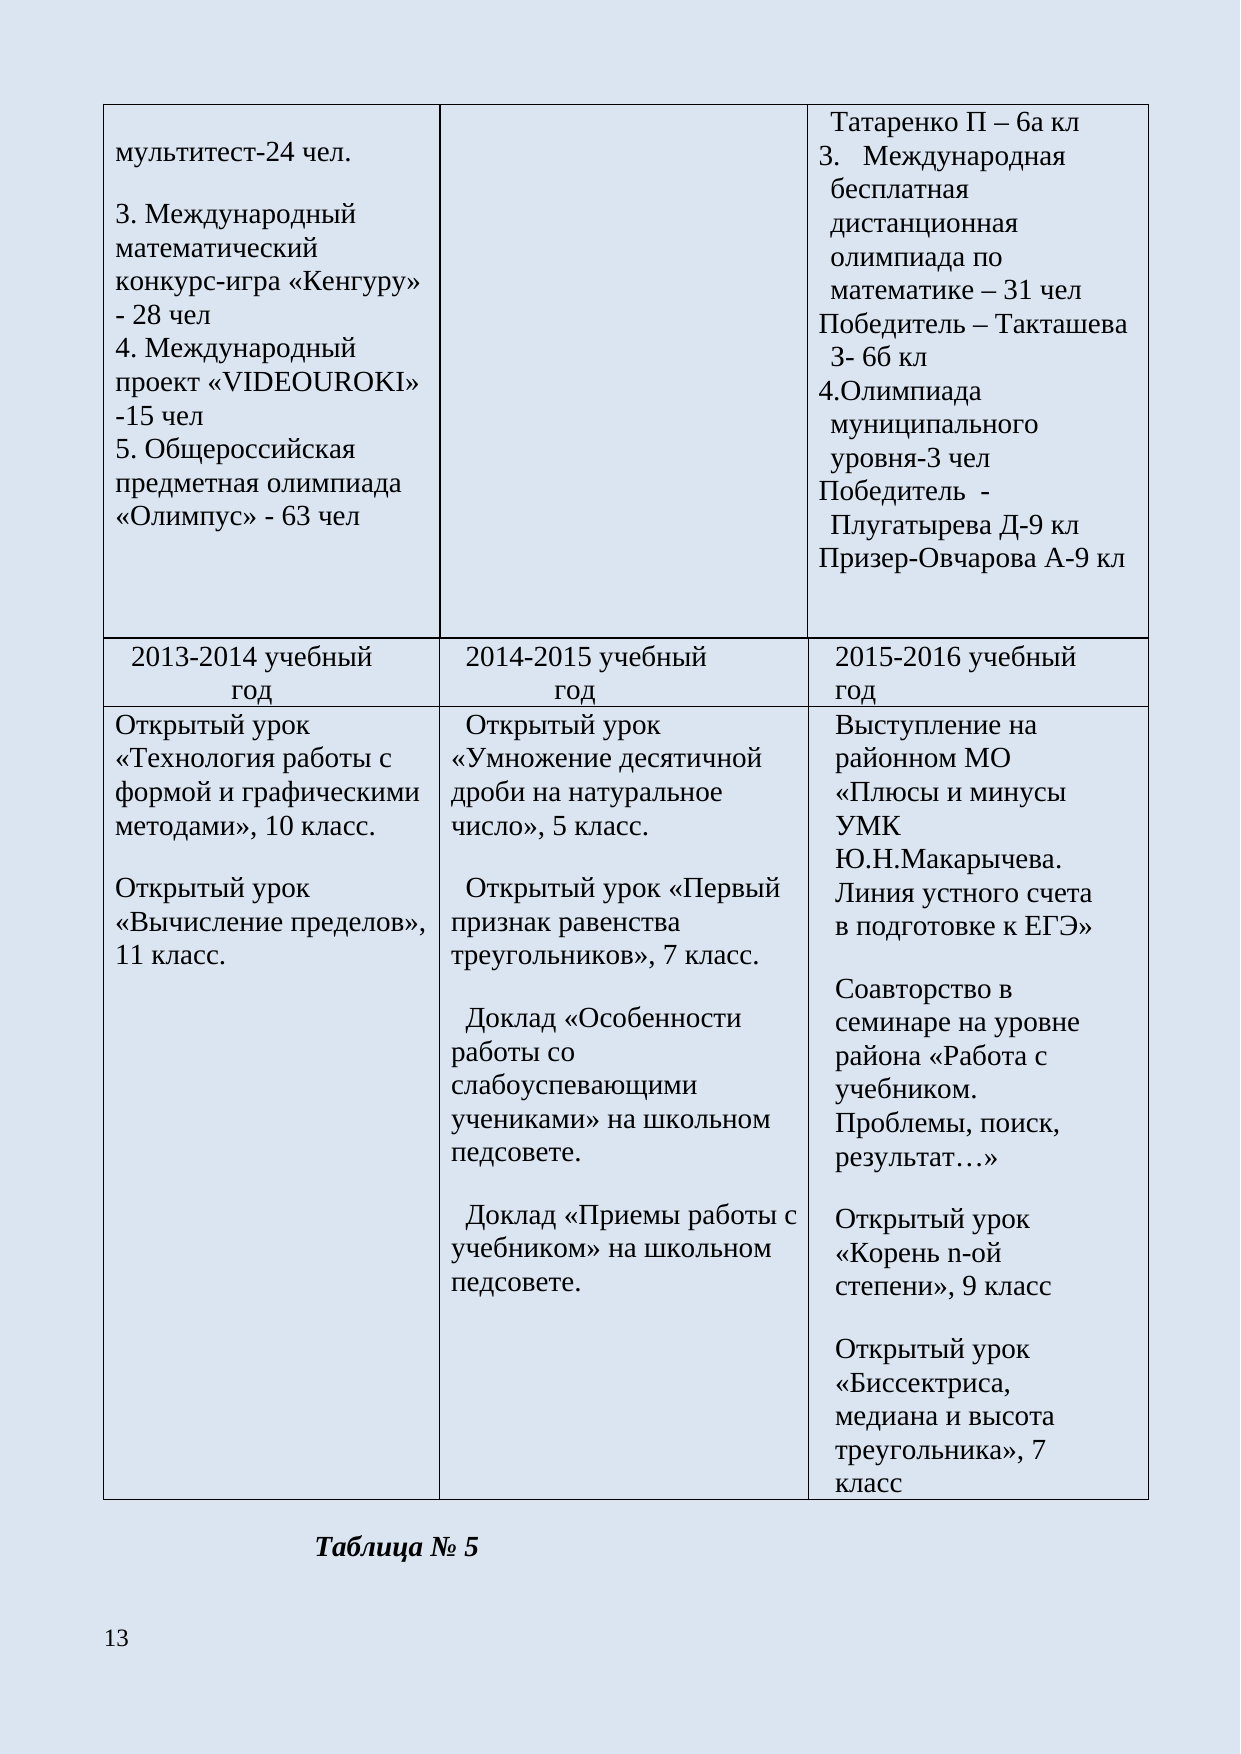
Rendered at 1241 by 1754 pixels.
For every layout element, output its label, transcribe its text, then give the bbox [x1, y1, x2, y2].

text Таблица № 5 [44, 1529, 1167, 1563]
table_header 2013-2014 учебный год [104, 639, 439, 706]
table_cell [808, 105, 1148, 637]
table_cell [441, 105, 807, 637]
table_header 2015-2016 учебный год [809, 639, 1148, 706]
table_cell Открытый урок «Технология работы с формой и графическими методами», 10 класс. Открытый урок «Вычисление пределов», 11 класс. [104, 707, 439, 1499]
table_header 2014-2015 учебный год [440, 639, 808, 706]
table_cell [104, 105, 439, 637]
table_cell Выступление на районном МО «Плюсы и минусы УМК Ю.Н.Макарычева. Линия устного счета в подготовке к ЕГЭ» Соавторство в семинаре на уровне района «Работа с учебником. Проблемы, поиск, результат…» Открытый урок «Корень n-ой степени», 9 класс Открытый урок «Биссектриса, медиана и высота треугольника», 7 класс [809, 707, 1148, 1499]
table_cell Открытый урок «Умножение десятичной дроби на натуральное число», 5 класс. Открытый урок «Первый признак равенства треугольников», 7 класс. Доклад «Особенности работы со слабоуспевающими учениками» на школьном педсовете. Доклад «Приемы работы с учебником» на школьном педсовете. [440, 707, 808, 1499]
